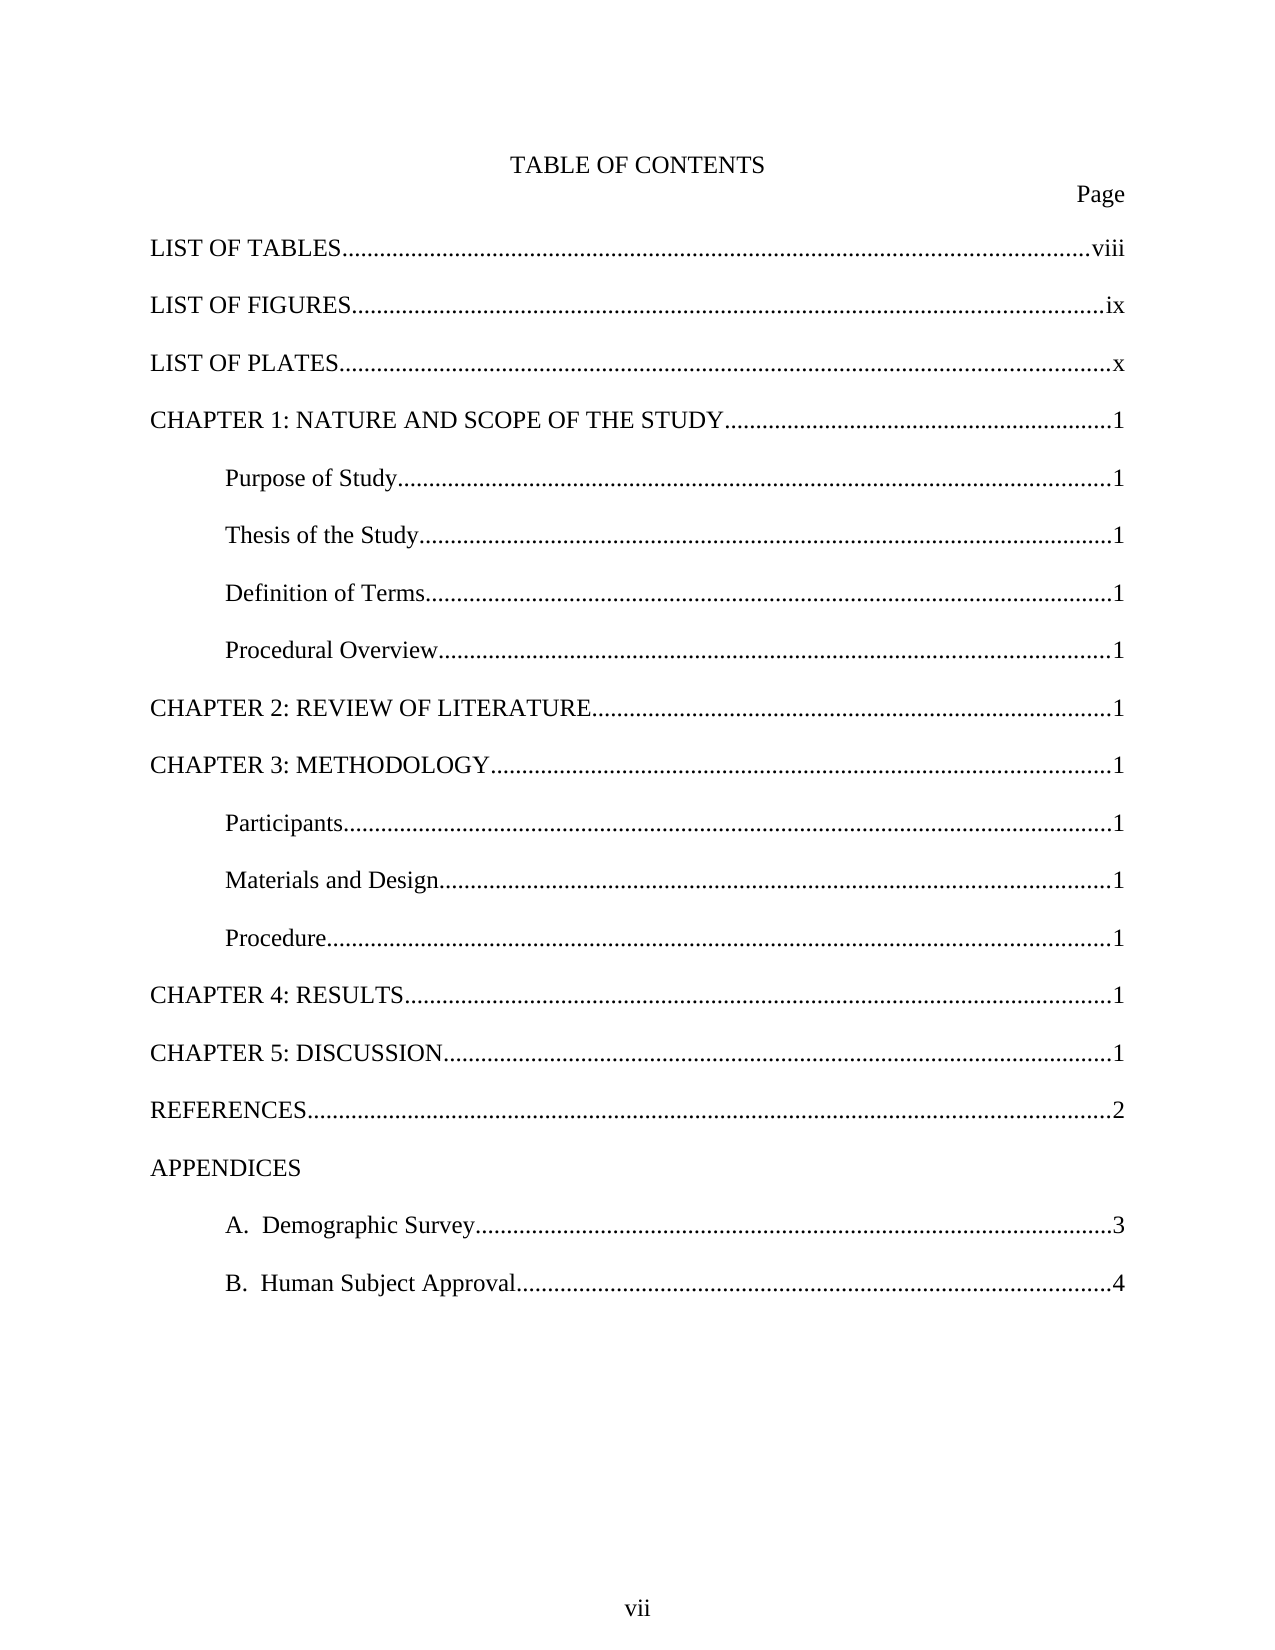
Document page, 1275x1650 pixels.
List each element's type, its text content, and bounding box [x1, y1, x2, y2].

text Procedural Overview 1 [225, 635, 1125, 664]
text CHAPTER 3: METHODOLOGY 1 [150, 750, 1125, 779]
text Definition of Terms 1 [225, 578, 1125, 606]
text REFERENCES 2 [150, 1095, 1125, 1124]
text Page [975, 179, 1125, 207]
text CHAPTER 4: RESULTS 1 [150, 980, 1125, 1009]
text APPENDICES [150, 1153, 1125, 1181]
text CHAPTER 1: NATURE AND SCOPE OF THE STUDY 1 [150, 405, 1125, 434]
text Participants 1 [225, 808, 1125, 836]
text LIST OF PLATES x [150, 348, 1125, 376]
text Procedure 1 [225, 923, 1125, 951]
text CHAPTER 5: DISCUSSION 1 [150, 1038, 1125, 1066]
text Thesis of the Study 1 [225, 520, 1125, 549]
text Materials and Design 1 [225, 865, 1125, 894]
text Purpose of Study 1 [225, 463, 1125, 491]
text CHAPTER 2: REVIEW OF LITERATURE 1 [150, 693, 1125, 721]
text TABLE OF CONTENTS [150, 150, 1125, 179]
text LIST OF TABLES viii [150, 233, 1125, 261]
text LIST OF FIGURES ix [150, 290, 1125, 319]
text A. Demographic Survey 3 [225, 1210, 1125, 1239]
text B. Human Subject Approval 4 [225, 1268, 1125, 1296]
